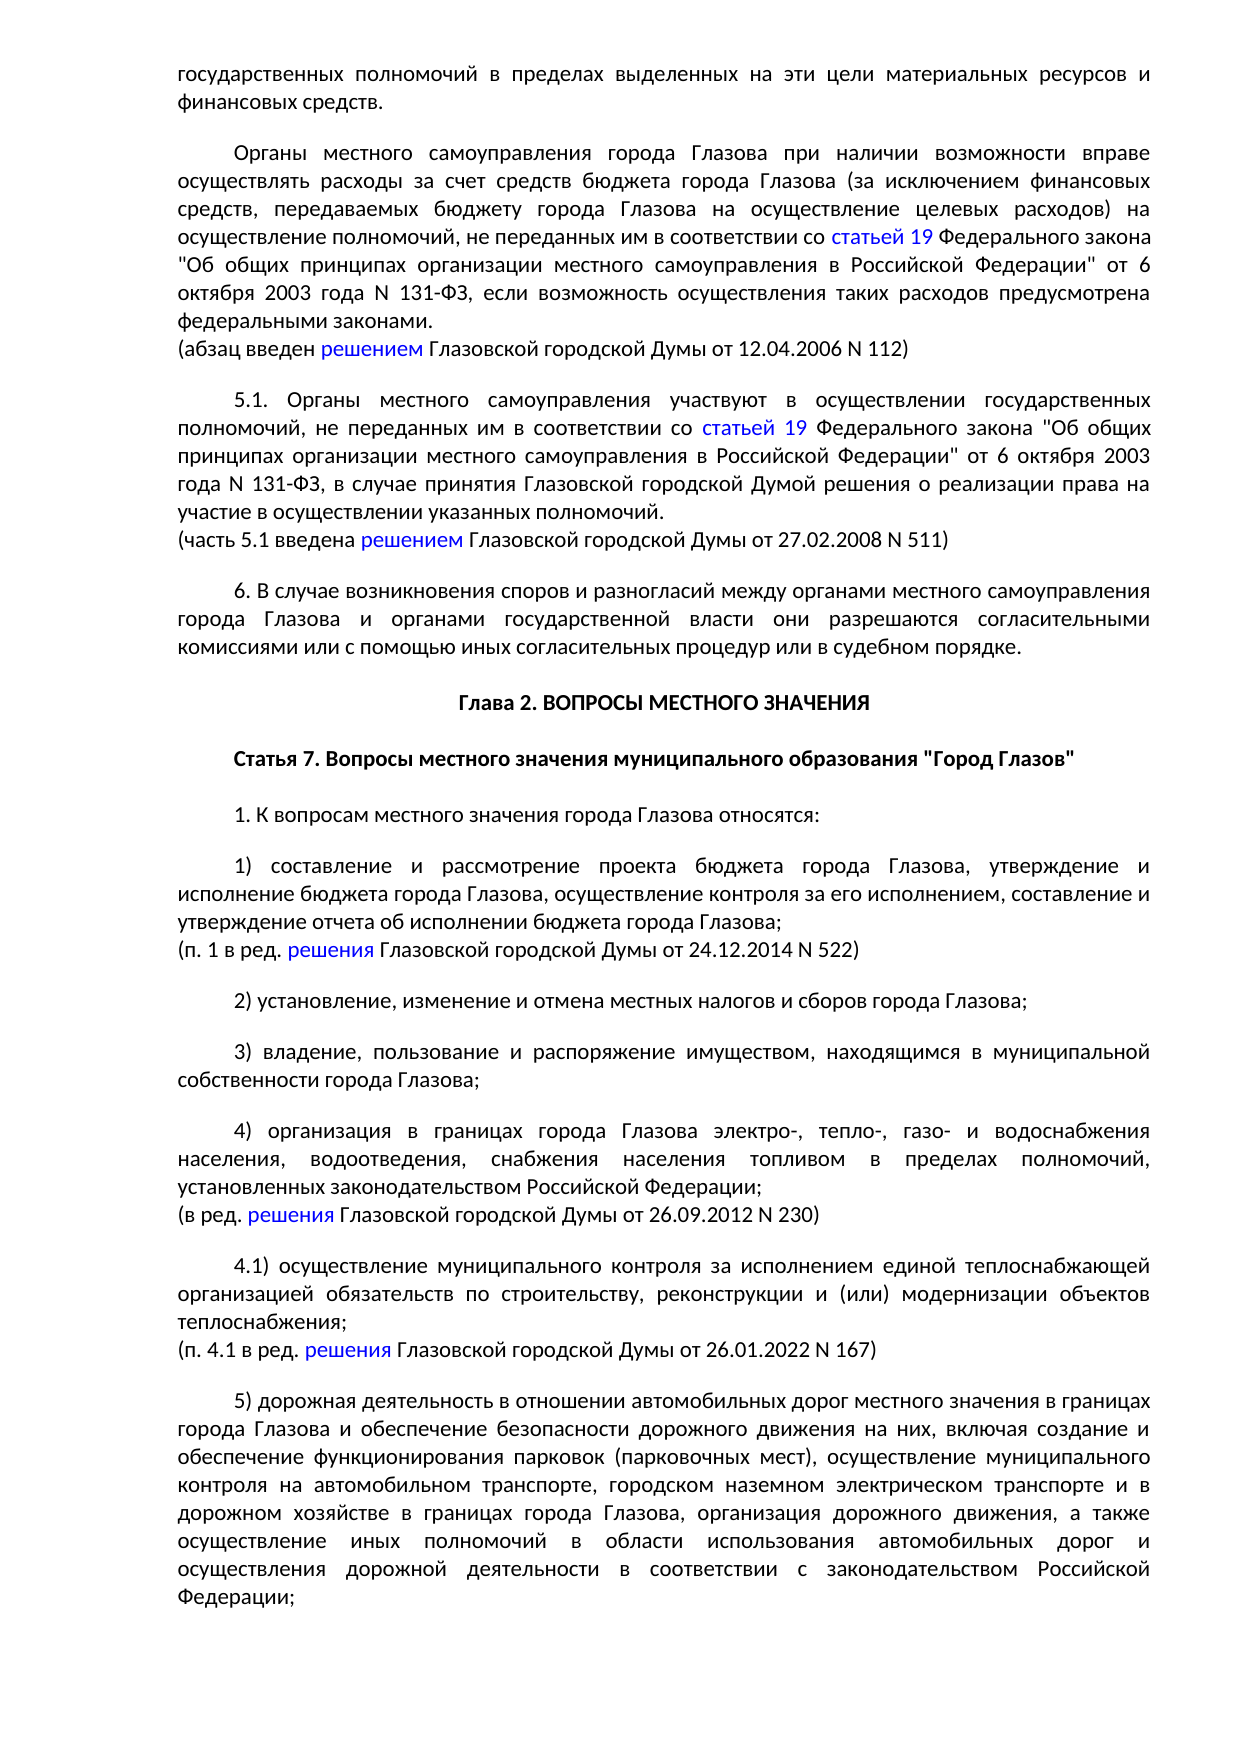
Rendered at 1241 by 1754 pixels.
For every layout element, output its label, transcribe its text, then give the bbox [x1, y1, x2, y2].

text 4.1) осуществление муниципального контроля за исполнением единой теплоснабжающей организацией обязательств по строительству, реконструкции и (или) модернизации объектов теплоснабжения; [177, 1251, 1152, 1335]
text 5) дорожная деятельность в отношении автомобильных дорог местного значения в границах города Глазова и обеспечение безопасности дорожного движения на них, включая создание и обеспечение функционирования парковок (парковочных мест), осуществление муниципального контроля на автомобильном транспорте, городском наземном электрическом транспорте и в дорожном хозяйстве в границах города Глазова, организация дорожного движения, а также осуществление иных полномочий в области использования автомобильных дорог и осуществления дорожной деятельности в соответствии с законодательством Российской Федерации; [177, 1386, 1152, 1610]
title Статья 7. Вопросы местного значения муниципального образования "Город Глазов" [177, 744, 1152, 772]
text 5.1. Органы местного самоуправления участвуют в осуществлении государственных полномочий, не переданных им в соответствии со статьей 19 Федерального закона "Об общих принципах организации местного самоуправления в Российской Федерации" от 6 октября 2003 года N 131-ФЗ, в случае принятия Глазовской городской Думой решения о реализации права на участие в осуществлении указанных полномочий. [177, 385, 1152, 525]
text Органы местного самоуправления города Глазова при наличии возможности вправе осуществлять расходы за счет средств бюджета города Глазова (за исключением финансовых средств, передаваемых бюджету города Глазова на осуществление целевых расходов) на осуществление полномочий, не переданных им в соответствии со статьей 19 Федерального закона "Об общих принципах организации местного самоуправления в Российской Федерации" от 6 октября 2003 года N 131-ФЗ, если возможность осуществления таких расходов предусмотрена федеральными законами. [177, 138, 1152, 334]
text 6. В случае возникновения споров и разногласий между органами местного самоуправления города Глазова и органами государственной власти они разрешаются согласительными комиссиями или с помощью иных согласительных процедур или в судебном порядке. [177, 576, 1152, 660]
text (п. 4.1 в ред. решения Глазовской городской Думы от 26.01.2022 N 167) [177, 1335, 1152, 1363]
title Глава 2. ВОПРОСЫ МЕСТНОГО ЗНАЧЕНИЯ [177, 688, 1152, 716]
text 1. К вопросам местного значения города Глазова относятся: [177, 800, 1152, 828]
text 2) установление, изменение и отмена местных налогов и сборов города Глазова; [177, 986, 1152, 1014]
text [177, 59, 1152, 115]
text (абзац введен решением Глазовской городской Думы от 12.04.2006 N 112) [177, 334, 1152, 362]
text (п. 1 в ред. решения Глазовской городской Думы от 24.12.2014 N 522) [177, 935, 1152, 963]
text 1) составление и рассмотрение проекта бюджета города Глазова, утверждение и исполнение бюджета города Глазова, осуществление контроля за его исполнением, составление и утверждение отчета об исполнении бюджета города Глазова; [177, 851, 1152, 935]
text (в ред. решения Глазовской городской Думы от 26.09.2012 N 230) [177, 1200, 1152, 1228]
text 3) владение, пользование и распоряжение имуществом, находящимся в муниципальной собственности города Глазова; [177, 1037, 1152, 1093]
text 4) организация в границах города Глазова электро-, тепло-, газо- и водоснабжения населения, водоотведения, снабжения населения топливом в пределах полномочий, установленных законодательством Российской Федерации; [177, 1116, 1152, 1200]
text (часть 5.1 введена решением Глазовской городской Думы от 27.02.2008 N 511) [177, 525, 1152, 553]
